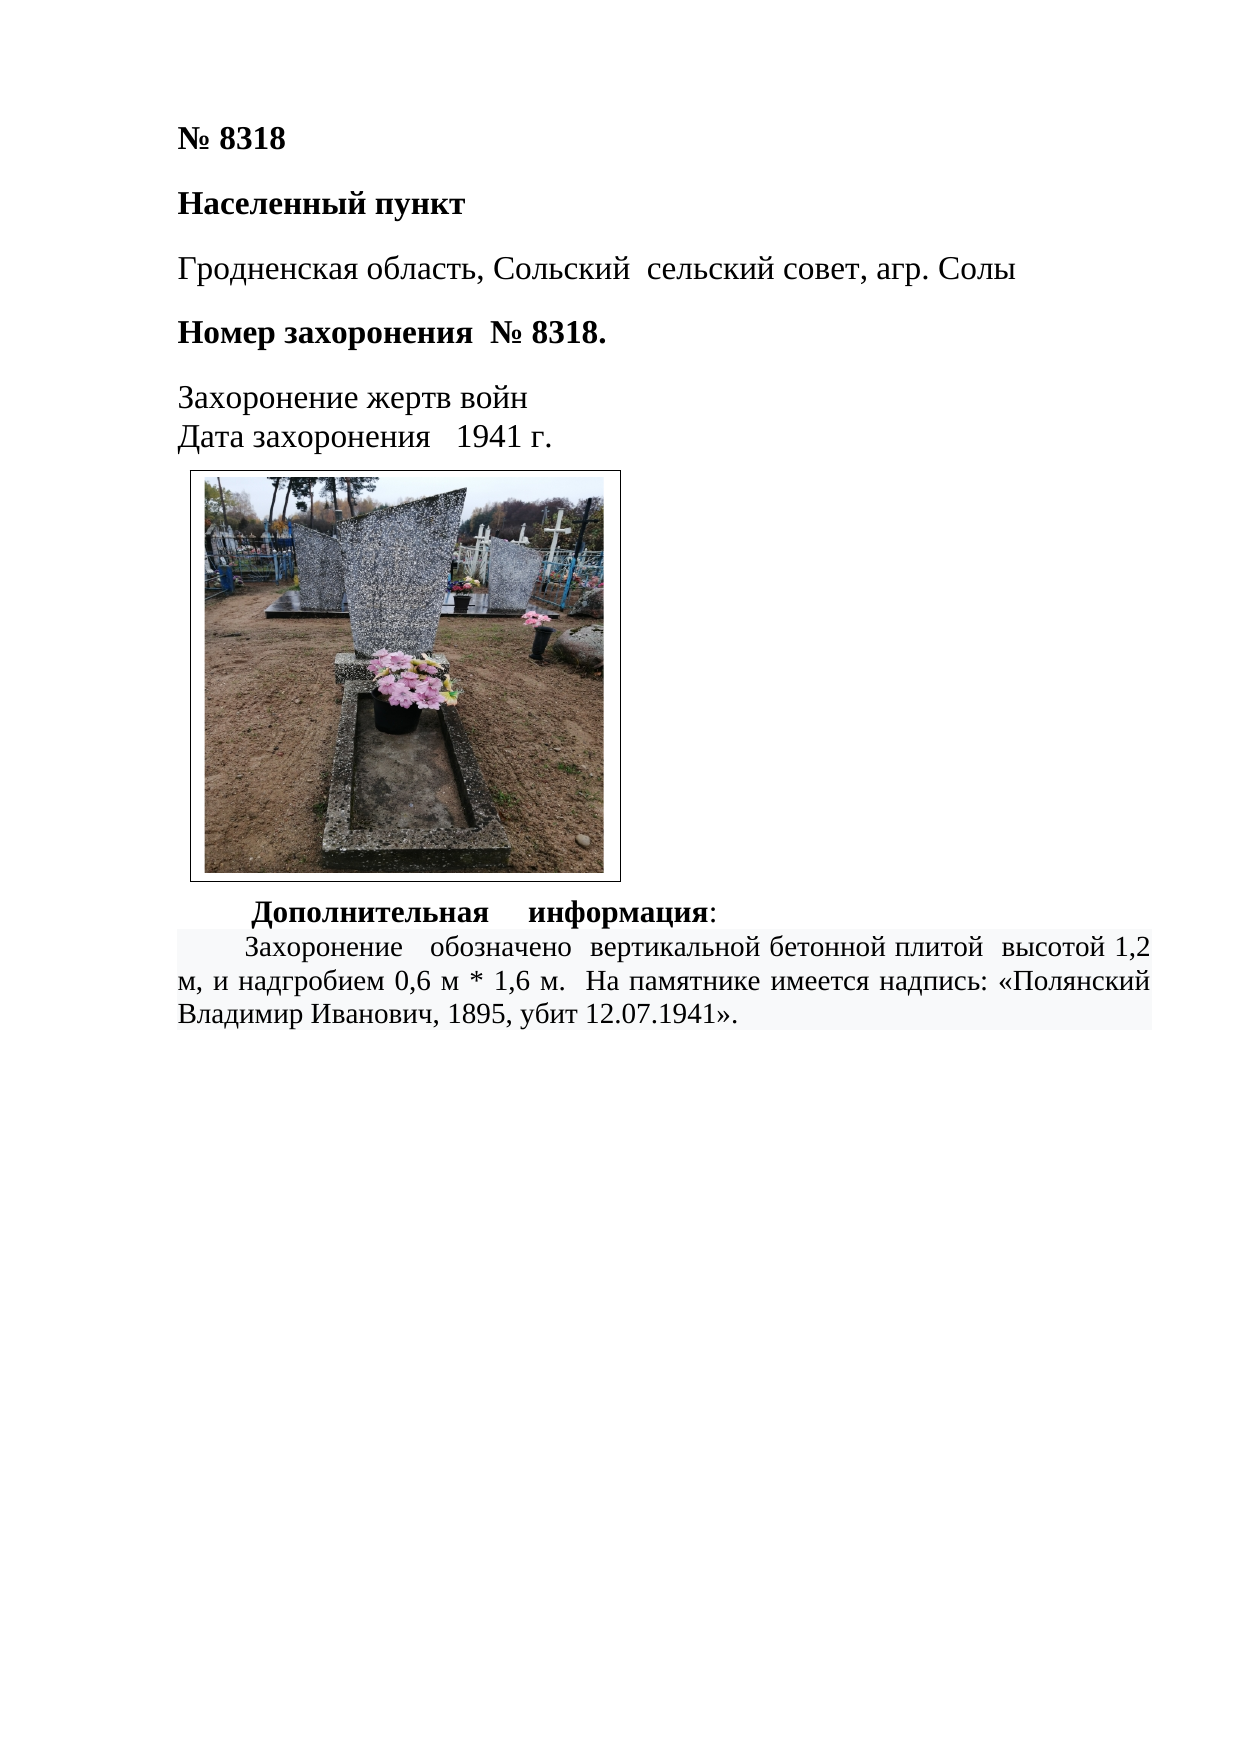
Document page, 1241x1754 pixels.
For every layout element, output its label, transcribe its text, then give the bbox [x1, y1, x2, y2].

picture [204, 477, 604, 873]
text Дополнительная информация: [177, 893, 1152, 929]
text Номер захоронения № 8318. [177, 313, 1152, 351]
text № 8318 [177, 118, 1152, 156]
text Захоронение жертв войн [177, 378, 1152, 416]
text Захоронение обозначено вертикальной бетонной плитой высотой 1,2 м, и надгробием 0,6 м * 1,6 м. На памятнике имеется надпись: «Полянский Владимир Иванович, 1895, убит 12.07.1941». [177, 929, 1152, 1030]
text Населенный пункт [177, 183, 1152, 221]
text Гродненская область, Сольский сельский совет, агр. Солы [177, 248, 1152, 286]
text Дата захоронения 1941 г. [177, 416, 1152, 454]
